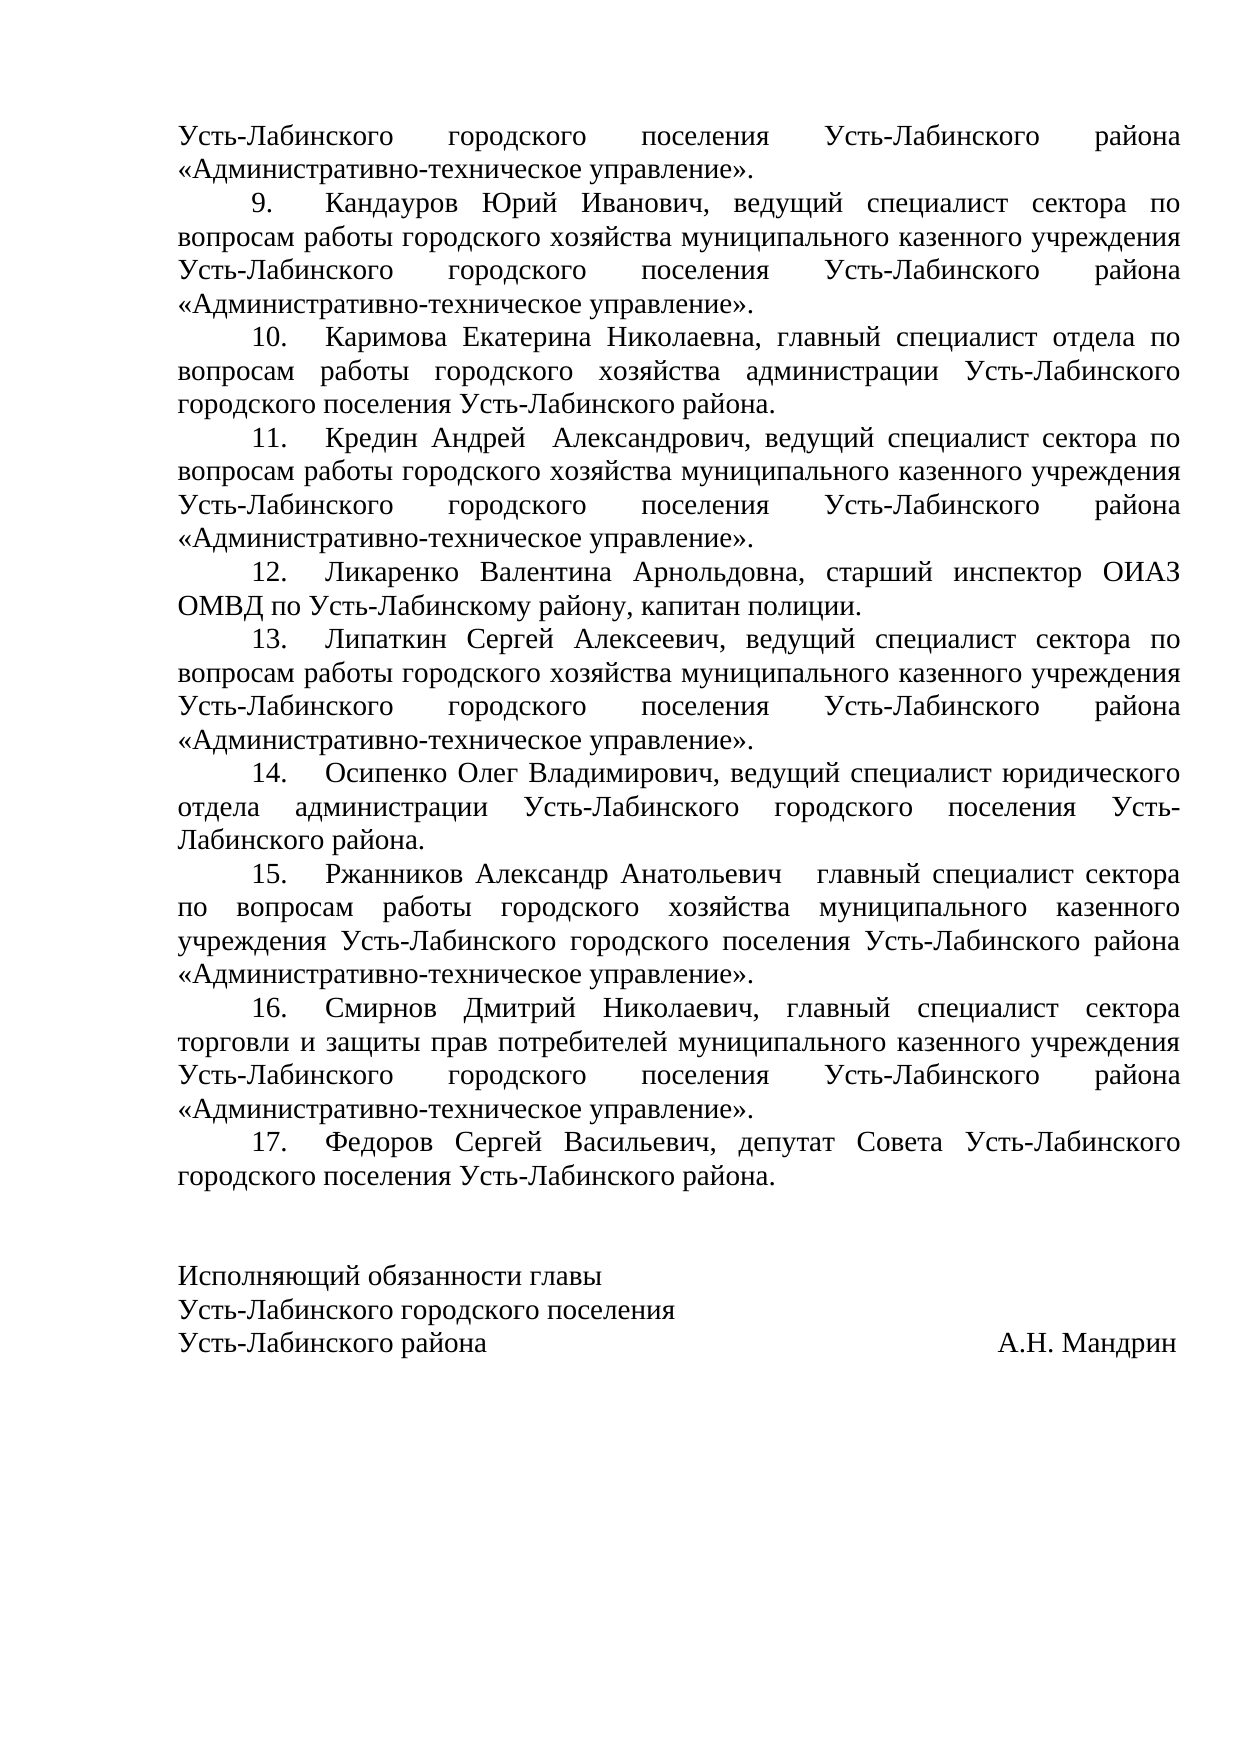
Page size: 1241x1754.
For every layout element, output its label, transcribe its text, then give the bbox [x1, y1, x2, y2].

list Липаткин Сергей Алексеевич, ведущий специалист сектора по вопросам работы городского хозяйства муниципального казенного учреждения Усть-Лабинского городского поселения Усть-Лабинского района «Административно-техническое управление». [177, 621, 1181, 755]
list Кредин Андрей Александрович, ведущий специалист сектора по вопросам работы городского хозяйства муниципального казенного учреждения Усть-Лабинского городского поселения Усть-Лабинского района «Административно-техническое управление». [177, 420, 1181, 554]
list Каримова Екатерина Николаевна, главный специалист отдела по вопросам работы городского хозяйства администрации Усть-Лабинского городского поселения Усть-Лабинского района. [177, 319, 1181, 420]
list Осипенко Олег Владимирович, ведущий специалист юридического отдела администрации Усть-Лабинского городского поселения Усть-Лабинского района. [177, 755, 1181, 856]
text Усть-Лабинского района А.Н. Мандрин [177, 1326, 1181, 1359]
text Усть-Лабинского городского поселения [177, 1292, 1181, 1326]
list Ликаренко Валентина Арнольдовна, старший инспектор ОИАЗ ОМВД по Усть-Лабинскому району, капитан полиции. [177, 554, 1181, 621]
text Исполняющий обязанности главы [177, 1258, 1181, 1292]
text 17. Федоров Сергей Васильевич, депутат Совета Усть-Лабинского городского поселения Усть-Лабинского района. [177, 1124, 1181, 1191]
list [177, 118, 1181, 185]
list Кандауров Юрий Иванович, ведущий специалист сектора по вопросам работы городского хозяйства муниципального казенного учреждения Усть-Лабинского городского поселения Усть-Лабинского района «Административно-техническое управление». [177, 185, 1181, 319]
list Ржанников Александр Анатольевич главный специалист сектора по вопросам работы городского хозяйства муниципального казенного учреждения Усть-Лабинского городского поселения Усть-Лабинского района «Административно-техническое управление». [177, 856, 1181, 990]
list Смирнов Дмитрий Николаевич, главный специалист сектора торговли и защиты прав потребителей муниципального казенного учреждения Усть-Лабинского городского поселения Усть-Лабинского района «Административно-техническое управление». [177, 990, 1181, 1124]
